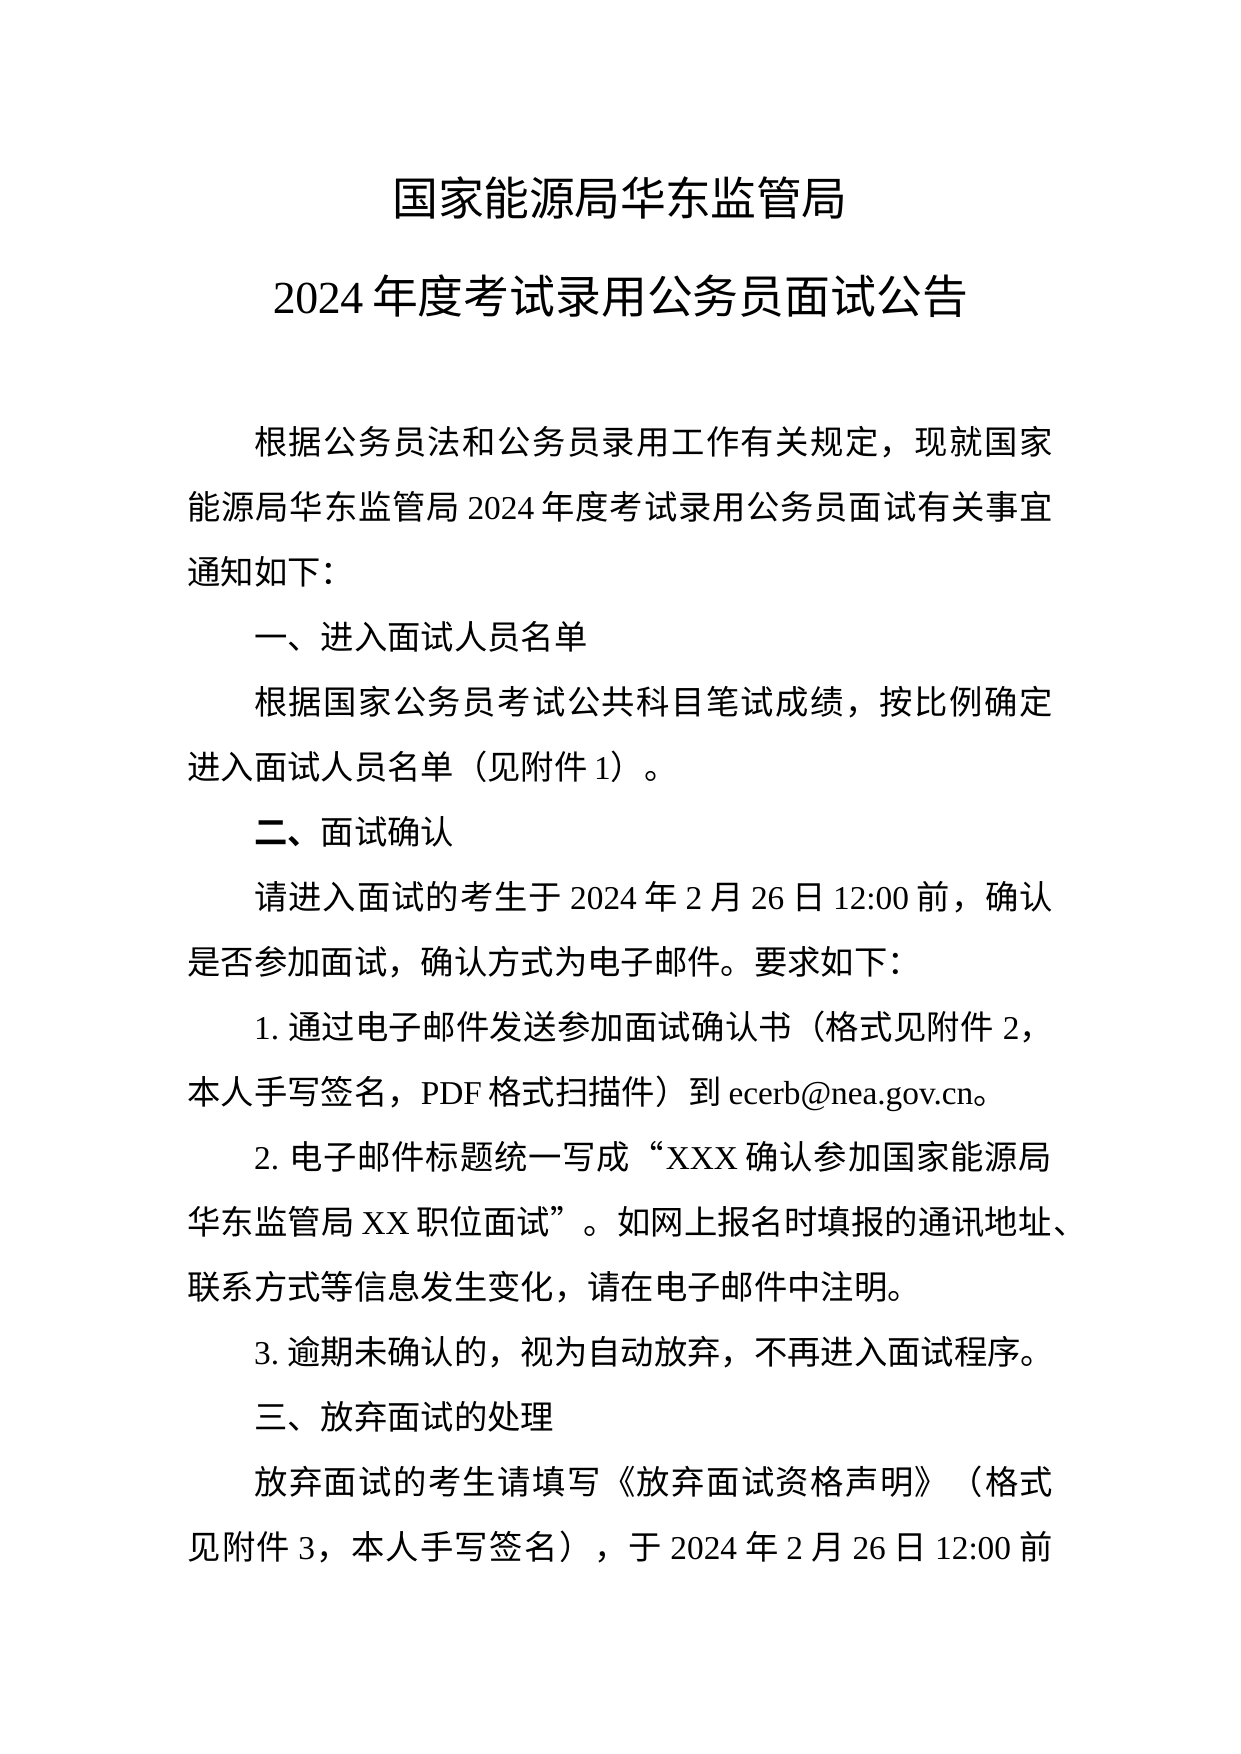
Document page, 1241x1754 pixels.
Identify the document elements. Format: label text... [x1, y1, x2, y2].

text 请进入面试的考生于2024年2月26日12:00前，确认是否参加面试，确认方式为电子邮件。要求如下： [187, 862, 1053, 992]
text 三、放弃面试的处理 [187, 1382, 1053, 1447]
text 根据公务员法和公务员录用工作有关规定，现就国家能源局华东监管局2024年度考试录用公务员面试有关事宜通知如下： [187, 526, 1053, 602]
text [187, 1447, 1053, 1577]
text 根据公务员法和公务员录用工作有关规定，现就国家能源局华东监管局2024年度考试录用公务员面试有关事宜通知如下： [187, 407, 1053, 488]
text 3. 逾期未确认的，视为自动放弃，不再进入面试程序。 [187, 1317, 1053, 1382]
text 国家能源局华东监管局 [187, 147, 1053, 245]
text 一、进入面试人员名单 [187, 602, 1053, 667]
text 2. 电子邮件标题统一写成“XXX确认参加国家能源局华东监管局XX职位面试”。如网上报名时填报的通讯地址、联系方式等信息发生变化，请在电子邮件中注明。 [187, 1122, 1053, 1317]
text 根据国家公务员考试公共科目笔试成绩，按比例确定进入面试人员名单（见附件1）。 [187, 667, 1053, 797]
text 二、面试确认 [187, 797, 1053, 862]
text 1. 通过电子邮件发送参加面试确认书（格式见附件2，本人手写签名，PDF格式扫描件）到ecerb@nea.gov.cn。 [187, 992, 1053, 1122]
text 2024年度考试录用公务员面试公告 [187, 245, 1053, 342]
